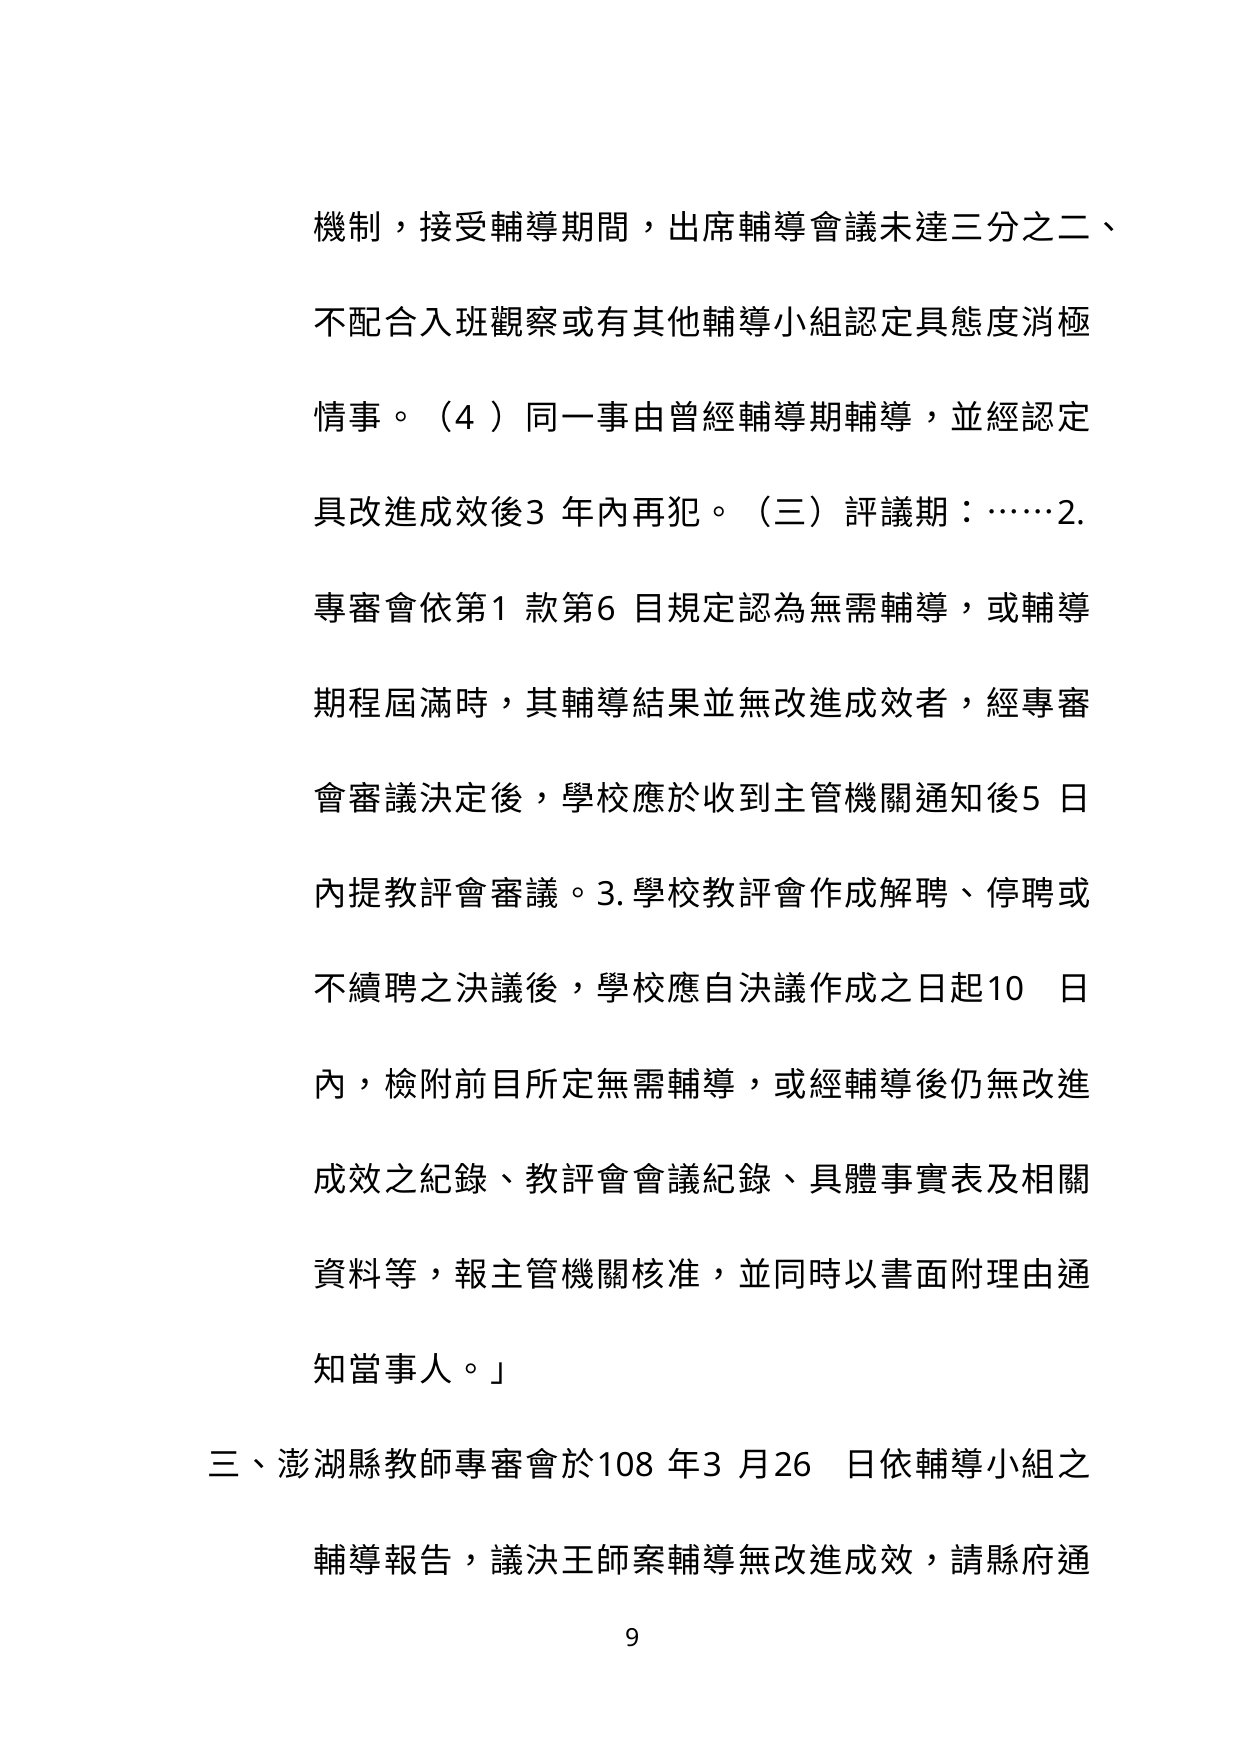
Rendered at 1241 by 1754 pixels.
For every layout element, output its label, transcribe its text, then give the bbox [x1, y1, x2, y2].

subtitle 澎湖縣教師專審會於108年3月26日依輔導小組之輔導報告，議決王師案輔導無改進成效，請縣府通知池東國小依規定辦理： [207, 1415, 1092, 1605]
